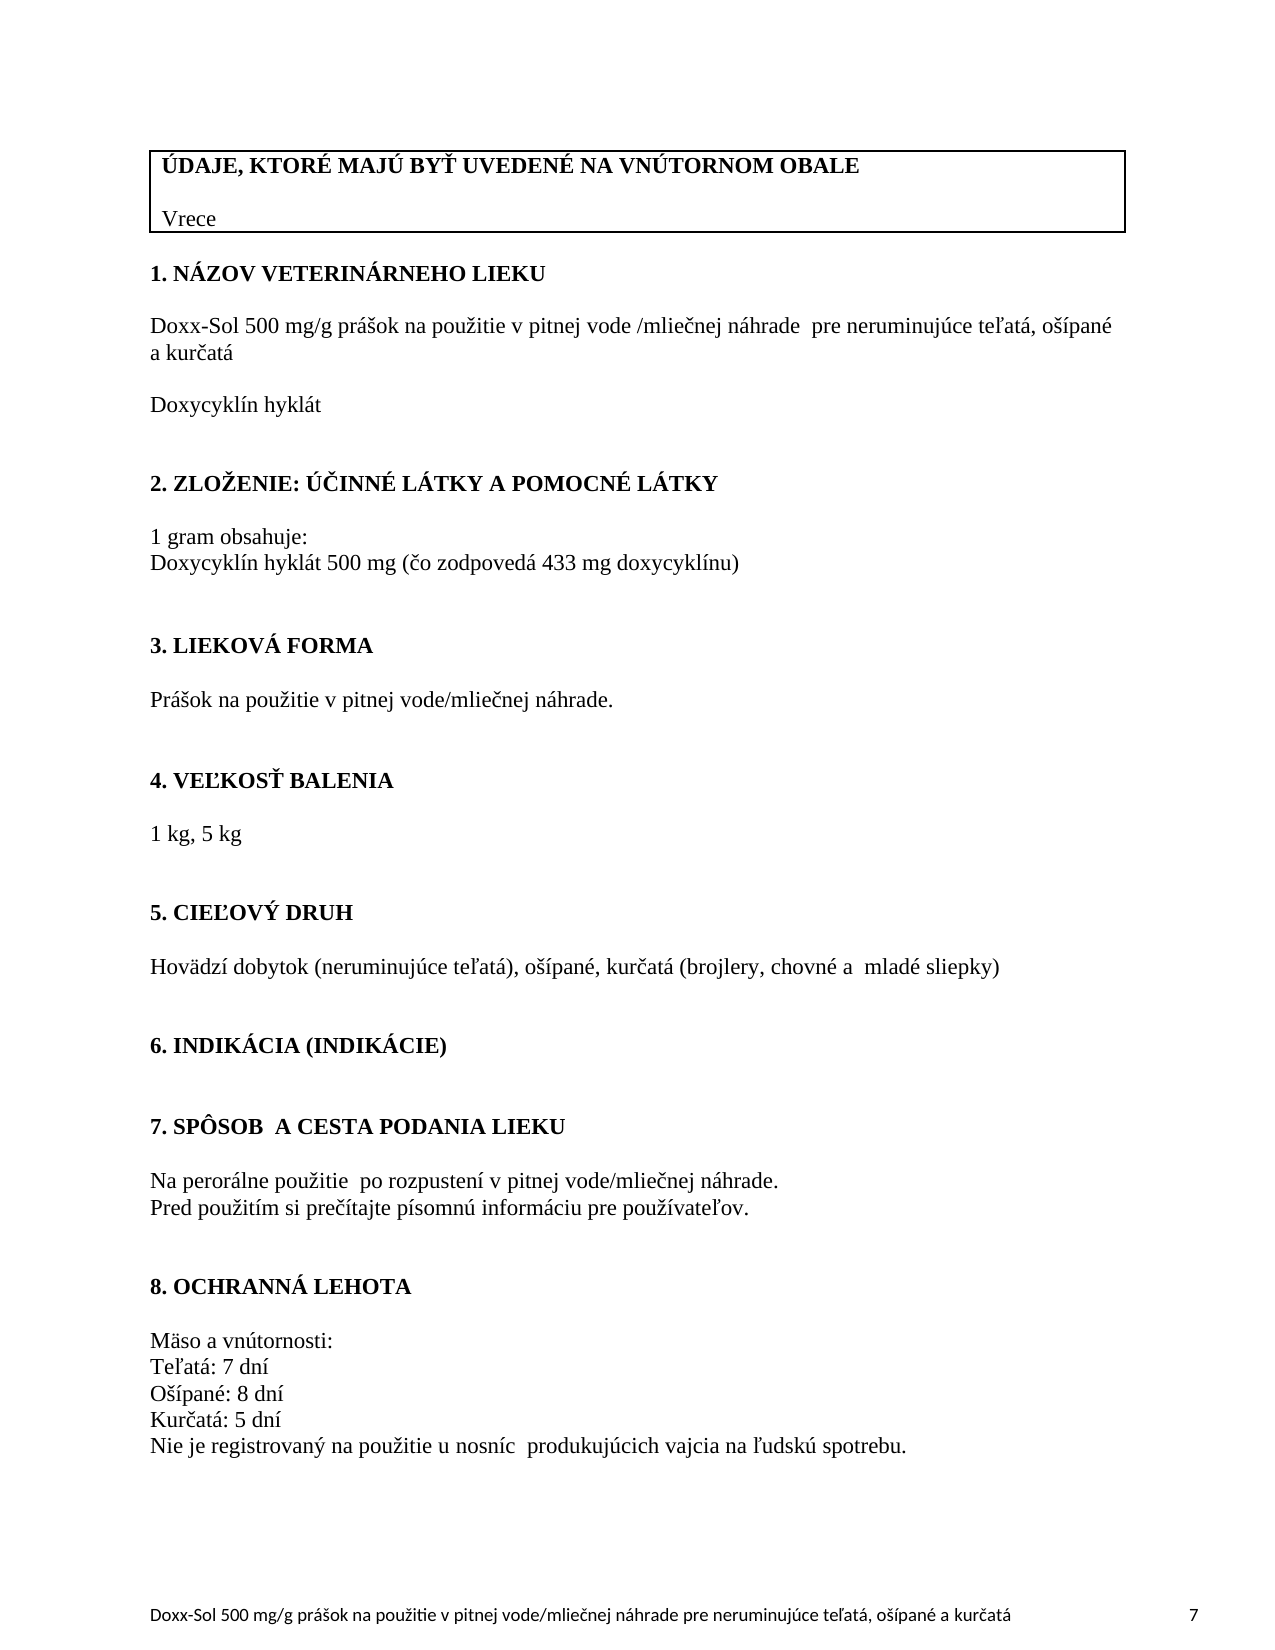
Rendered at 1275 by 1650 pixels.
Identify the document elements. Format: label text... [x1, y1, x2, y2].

text 3. LIEKOVÁ FORMA [150, 632, 1125, 686]
text Mäso a vnútornosti: [150, 1327, 1125, 1353]
text 6. INDIKÁCIA (INDIKÁCIE) [150, 1032, 1125, 1087]
table_header ÚDAJE, KTORÉ MAJÚ BYŤ UVEDENÉ NA VNÚTORNOM OBALE Vrece [151, 152, 1124, 231]
text Teľatá: 7 dní [150, 1353, 1125, 1380]
text 5. CIEĽOVÝ DRUH [150, 899, 1125, 953]
text Pred použitím si prečítajte písomnú informáciu pre používateľov. [150, 1194, 1125, 1220]
text Doxycyklín hyklát [150, 391, 1125, 418]
text 2. ZLOŽENIE: ÚČINNÉ LÁTKY A POMOCNÉ LÁTKY [150, 470, 1125, 497]
text 8. OCHRANNÁ LEHOTA [150, 1273, 1125, 1327]
text Nie je registrovaný na použitie u nosníc produkujúcich vajcia na ľudskú spotrebu. [150, 1432, 1125, 1459]
text Prášok na použitie v pitnej vode/mliečnej náhrade. [150, 686, 1125, 741]
text Na perorálne použitie po rozpustení v pitnej vode/mliečnej náhrade. [150, 1167, 1125, 1194]
text Ošípané: 8 dní [150, 1380, 1125, 1406]
text 1 kg, 5 kg [150, 820, 1125, 846]
text Doxycyklín hyklát 500 mg (čo zodpovedá 433 mg doxycyklínu) [150, 549, 1125, 576]
text Doxx-Sol 500 mg/g prášok na použitie v pitnej vode /mliečnej náhrade pre neruminujúce teľatá, ošípané a kurčatá [150, 312, 1125, 365]
text 1. NÁZOV VETERINÁRNEHO LIEKU [150, 259, 1125, 286]
text 1 gram obsahuje: [150, 523, 1125, 549]
text Kurčatá: 5 dní [150, 1406, 1125, 1432]
text Hovädzí dobytok (neruminujúce teľatá), ošípané, kurčatá (brojlery, chovné a mladé sliepky) [150, 953, 1125, 979]
text 4. VEĽKOSŤ BALENIA [150, 767, 1125, 793]
text 7. SPÔSOB A CESTA PODANIA LIEKU [150, 1113, 1125, 1167]
